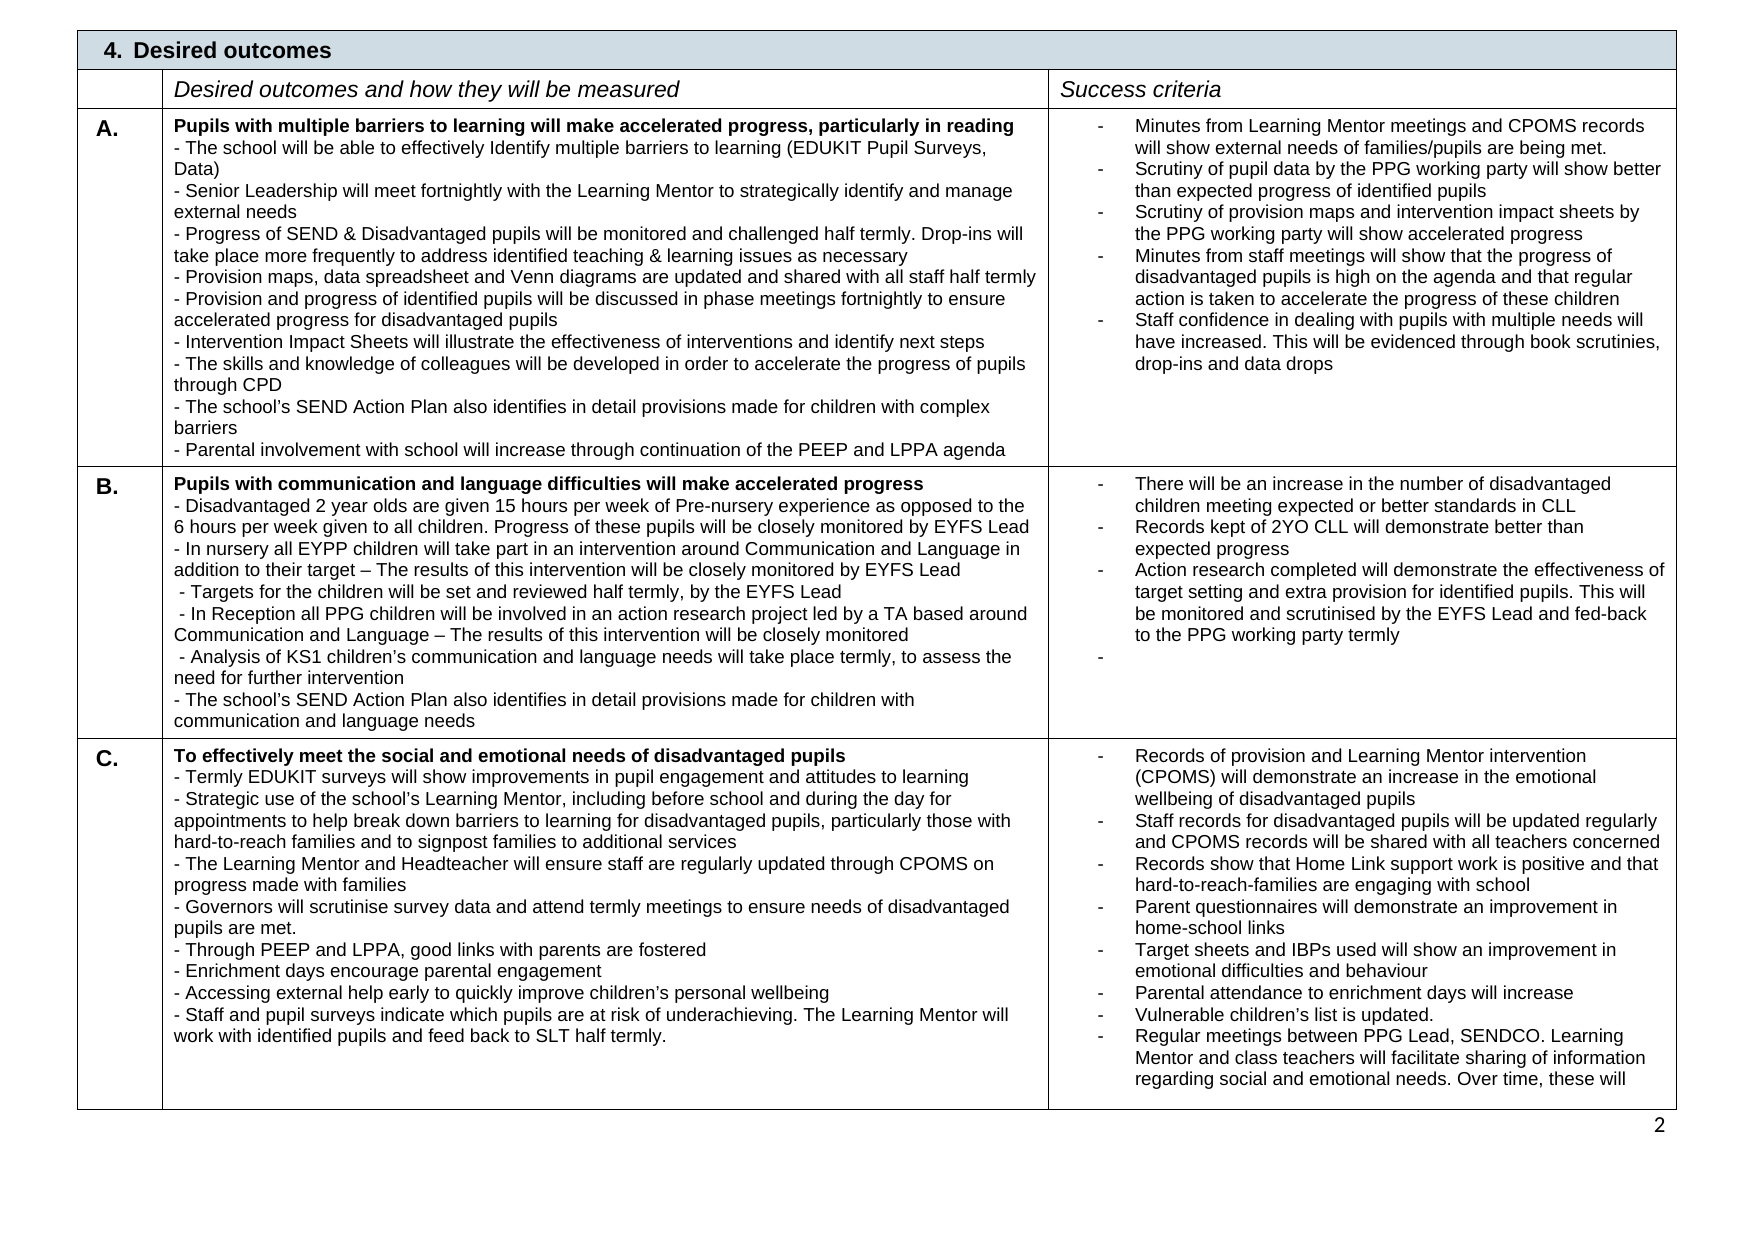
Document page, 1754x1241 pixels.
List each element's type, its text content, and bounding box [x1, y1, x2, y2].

table_cell [78, 739, 162, 1109]
table_cell Desired outcomes [78, 31, 1676, 69]
table_cell Pupils with communication and language difficulties will make accelerated progress - Disadvantaged 2 year olds are given 15 hours per week of Pre-nursery experience as opposed to the 6 hours per week given to all children. Progress of these pupils will be closely monitored by EYFS Lead - In nursery all EYPP children will take part in an intervention around Communication and Language in addition to their target – The results of this intervention will be closely monitored by EYFS Lead - Targets for the children will be set and reviewed half termly, by the EYFS Lead - In Reception all PPG children will be involved in an action research project led by a TA based around Communication and Language – The results of this intervention will be closely monitored - Analysis of KS1 children’s communication and language needs will take place termly, to assess the need for further intervention - The school’s SEND Action Plan also identifies in detail provisions made for children with communication and language needs [163, 467, 1048, 738]
table_cell There will be an increase in the number of disadvantaged children meeting expected or better standards in CLL Records kept of 2YO CLL will demonstrate better than expected progress Action research completed will demonstrate the effectiveness of target setting and extra provision for identified pupils. This will be monitored and scrutinised by the EYFS Lead and fed-back to the PPG working party termly [1049, 467, 1676, 738]
table_cell Desired outcomes and how they will be measured [163, 70, 1048, 108]
table_cell Minutes from Learning Mentor meetings and CPOMS records will show external needs of families/pupils are being met. Scrutiny of pupil data by the PPG working party will show better than expected progress of identified pupils Scrutiny of provision maps and intervention impact sheets by the PPG working party will show accelerated progress Minutes from staff meetings will show that the progress of disadvantaged pupils is high on the agenda and that regular action is taken to accelerate the progress of these children Staff confidence in dealing with pupils with multiple needs will have increased. This will be evidenced through book scrutinies, drop-ins and data drops [1049, 109, 1676, 466]
table_cell Success criteria [1049, 70, 1676, 108]
table_cell [78, 467, 162, 738]
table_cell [1049, 739, 1676, 1109]
table_cell [78, 109, 162, 466]
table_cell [163, 739, 1048, 1109]
table_cell Pupils with multiple barriers to learning will make accelerated progress, particularly in reading - The school will be able to effectively Identify multiple barriers to learning (EDUKIT Pupil Surveys, Data) - Senior Leadership will meet fortnightly with the Learning Mentor to strategically identify and manage external needs - Progress of SEND & Disadvantaged pupils will be monitored and challenged half termly. Drop-ins will take place more frequently to address identified teaching & learning issues as necessary - Provision maps, data spreadsheet and Venn diagrams are updated and shared with all staff half termly - Provision and progress of identified pupils will be discussed in phase meetings fortnightly to ensure accelerated progress for disadvantaged pupils - Intervention Impact Sheets will illustrate the effectiveness of interventions and identify next steps - The skills and knowledge of colleagues will be developed in order to accelerate the progress of pupils through CPD - The school’s SEND Action Plan also identifies in detail provisions made for children with complex barriers - Parental involvement with school will increase through continuation of the PEEP and LPPA agenda [163, 109, 1048, 466]
table_cell [78, 70, 162, 108]
